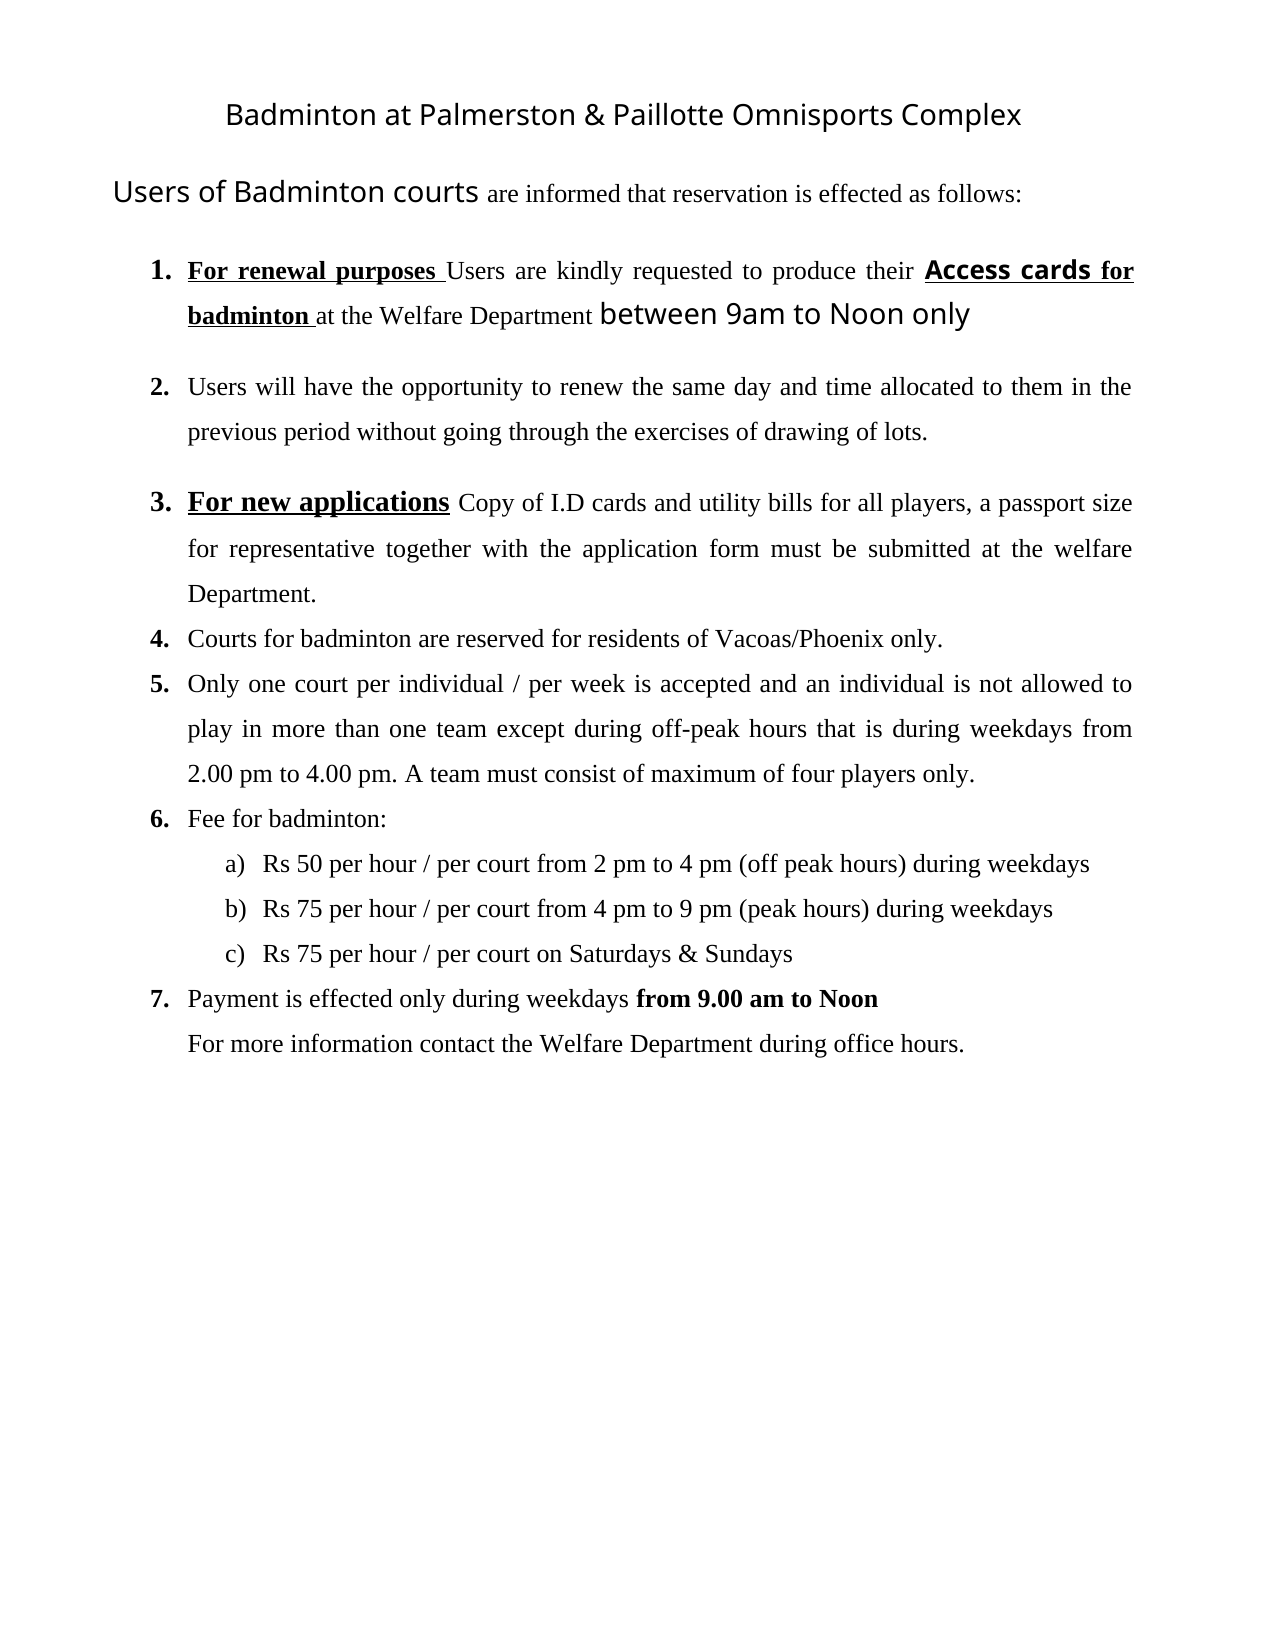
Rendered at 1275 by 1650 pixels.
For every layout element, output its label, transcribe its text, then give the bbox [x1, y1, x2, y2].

list Rs 50 per hour / per court from 2 pm to 4 pm (off peak hours) during weekdays [225, 848, 1134, 878]
list For new applications Copy of I.D cards and utility bills for all players, a passport size for representative together with the application form must be submitted at the welfare Department. [150, 484, 1134, 608]
list Rs 75 per hour / per court from 4 pm to 9 pm (peak hours) during weekdays [225, 893, 1134, 923]
list Only one court per individual / per week is accepted and an individual is not allowed to play in more than one team except during off-peak hours that is during weekdays from 2.00 pm to 4.00 pm. A team must consist of maximum of four players only. [150, 668, 1134, 788]
list For more information contact the Welfare Department during office hours. [187, 1028, 1134, 1058]
list Rs 75 per hour / per court on Saturdays & Sundays [225, 938, 1134, 968]
list Fee for badminton: [150, 803, 1134, 833]
list For renewal purposes Users are kindly requested to produce their Access cards for badminton at the Welfare Department between 9am to Noon only [150, 252, 1134, 333]
list Courts for badminton are reserved for residents of Vacoas/Phoenix only. [150, 623, 1134, 653]
list Users will have the opportunity to renew the same day and time allocated to them in the previous period without going through the exercises of drawing of lots. [150, 371, 1134, 446]
text Badminton at Palmerston & Paillotte Omnisports Complex [112, 94, 1134, 133]
text Users of Badminton courts are informed that reservation is effected as follows: [112, 171, 1134, 211]
list Payment is effected only during weekdays from 9.00 am to Noon [150, 983, 1134, 1013]
